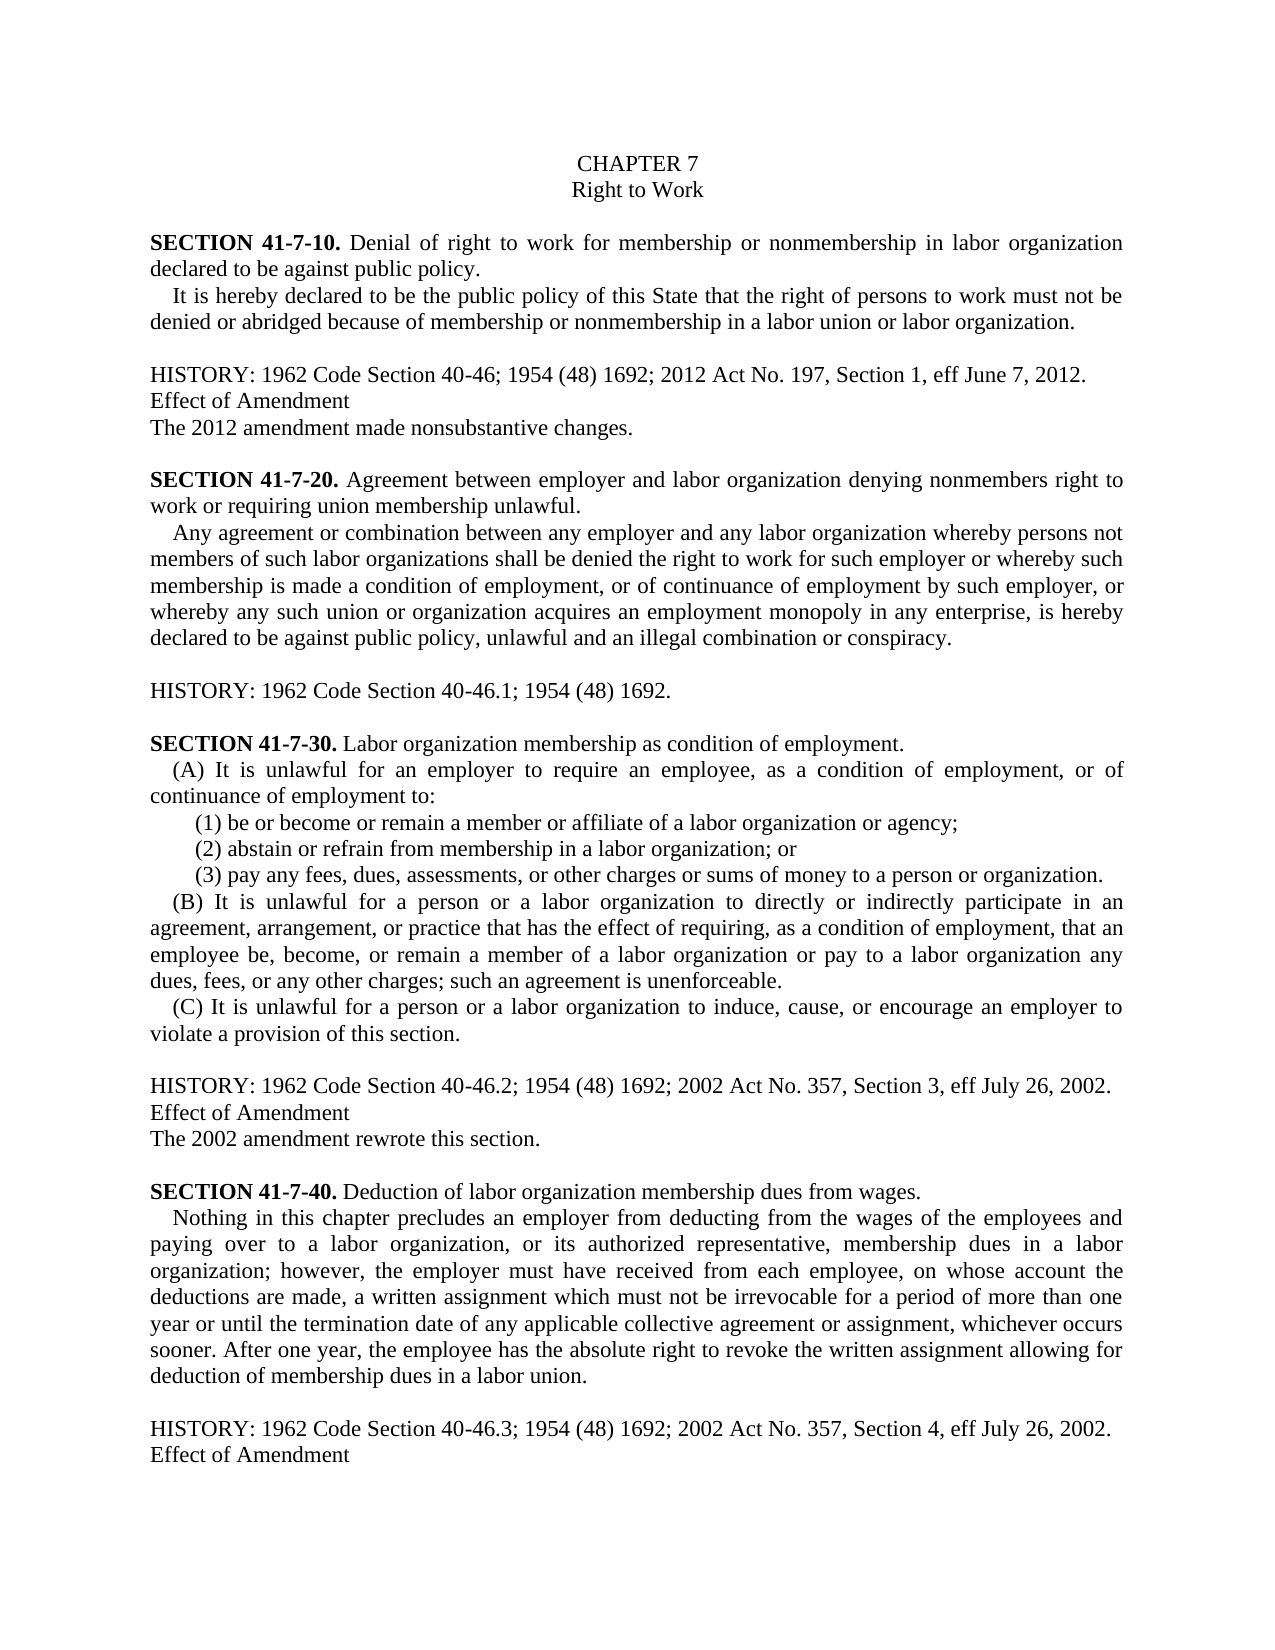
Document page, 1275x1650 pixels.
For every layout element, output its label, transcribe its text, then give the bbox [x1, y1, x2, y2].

text It is hereby declared to be the public policy of this State that the right of persons to work must not be denied or abridged because of membership or nonmembership in a labor union or labor organization. [150, 282, 1125, 334]
text (2) abstain or refrain from membership in a labor organization; or [150, 835, 1125, 862]
text Right to Work [150, 176, 1125, 203]
text Effect of Amendment [150, 1099, 1125, 1125]
text (3) pay any fees, dues, assessments, or other charges or sums of money to a person or organization. [150, 862, 1125, 888]
text Effect of Amendment [150, 387, 1125, 413]
text SECTION 41-7-30. Labor organization membership as condition of employment. [150, 730, 1125, 756]
text The 2012 amendment made nonsubstantive changes. [150, 413, 1125, 440]
text Any agreement or combination between any employer and any labor organization whereby persons not members of such labor organizations shall be denied the right to work for such employer or whereby such membership is made a condition of employment, or of continuance of employment by such employer, or whereby any such union or organization acquires an employment monopoly in any enterprise, is hereby declared to be against public policy, unlawful and an illegal combination or conspiracy. [150, 519, 1125, 651]
text HISTORY: 1962 Code Section 40-46.1; 1954 (48) 1692. [150, 677, 1125, 703]
text (1) be or become or remain a member or affiliate of a labor organization or agency; [150, 809, 1125, 835]
text SECTION 41-7-20. Agreement between employer and labor organization denying nonmembers right to work or requiring union membership unlawful. [150, 466, 1125, 519]
text Effect of Amendment [150, 1441, 1125, 1468]
text HISTORY: 1962 Code Section 40-46; 1954 (48) 1692; 2012 Act No. 197, Section 1, eff June 7, 2012. [150, 361, 1125, 387]
text The 2002 amendment rewrote this section. [150, 1125, 1125, 1151]
text SECTION 41-7-40. Deduction of labor organization membership dues from wages. [150, 1178, 1125, 1204]
text Nothing in this chapter precludes an employer from deducting from the wages of the employees and paying over to a labor organization, or its authorized representative, membership dues in a labor organization; however, the employer must have received from each employee, on whose account the deductions are made, a written assignment which must not be irrevocable for a period of more than one year or until the termination date of any applicable collective agreement or assignment, whichever occurs sooner. After one year, the employee has the absolute right to revoke the written assignment allowing for deduction of membership dues in a labor union. [150, 1204, 1125, 1389]
text HISTORY: 1962 Code Section 40-46.3; 1954 (48) 1692; 2002 Act No. 357, Section 4, eff July 26, 2002. [150, 1415, 1125, 1441]
text HISTORY: 1962 Code Section 40-46.2; 1954 (48) 1692; 2002 Act No. 357, Section 3, eff July 26, 2002. [150, 1072, 1125, 1099]
text CHAPTER 7 [150, 150, 1125, 176]
text (B) It is unlawful for a person or a labor organization to directly or indirectly participate in an agreement, arrangement, or practice that has the effect of requiring, as a condition of employment, that an employee be, become, or remain a member of a labor organization or pay to a labor organization any dues, fees, or any other charges; such an agreement is unenforceable. [150, 888, 1125, 993]
text SECTION 41-7-10. Denial of right to work for membership or nonmembership in labor organization declared to be against public policy. [150, 229, 1125, 282]
text (A) It is unlawful for an employer to require an employee, as a condition of employment, or of continuance of employment to: [150, 756, 1125, 809]
text (C) It is unlawful for a person or a labor organization to induce, cause, or encourage an employer to violate a provision of this section. [150, 993, 1125, 1046]
